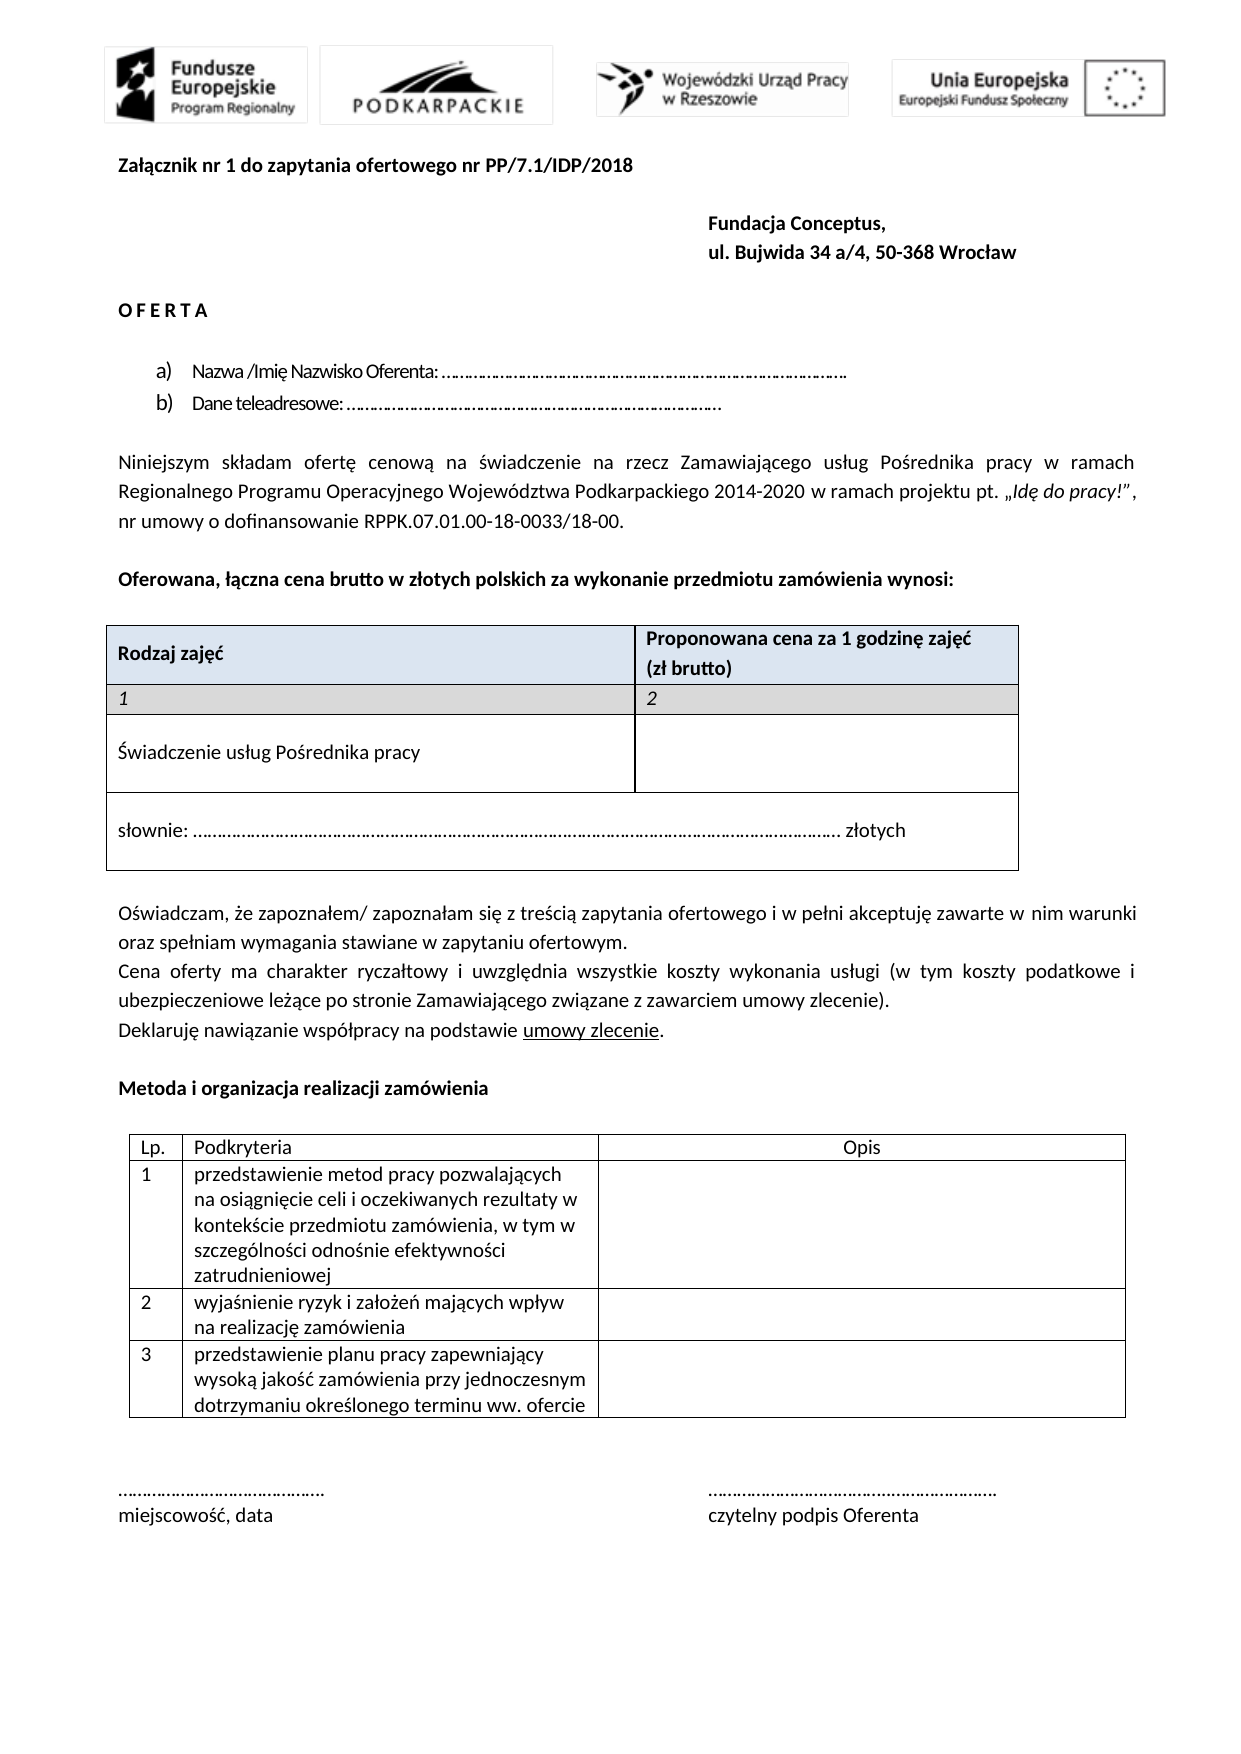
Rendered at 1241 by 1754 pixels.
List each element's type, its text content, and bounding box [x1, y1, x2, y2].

table_header Rodzaj zajęć [107, 626, 634, 684]
table_cell wyjaśnienie ryzyk i założeń mających wpływ na realizację zamówienia [183, 1289, 598, 1340]
list Oświadczam, że zapoznałem/ zapoznałam się z treścią zapytania ofertowego i w pełni akceptuję zawarte w nim warunki oraz spełniam wymagania stawiane w zapytaniu ofertowym. [118, 900, 1137, 955]
table_cell 2 [130, 1289, 182, 1340]
table_cell 3 [130, 1341, 182, 1417]
list Dane teleadresowe: ………………………………………………………………………… [156, 388, 1137, 416]
table_cell [599, 1341, 1125, 1417]
table_cell przedstawienie planu pracy zapewniający wysoką jakość zamówienia przy jednoczesnym dotrzymaniu określonego terminu ww. ofercie [183, 1341, 598, 1417]
list Metoda i organizacja realizacji zamówienia [118, 1075, 1137, 1101]
table_cell przedstawienie metod pracy pozwalających na osiągnięcie celi i oczekiwanych rezultaty w kontekście przedmiotu zamówienia, w tym w szczególności odnośnie efektywności zatrudnieniowej [183, 1161, 598, 1288]
table_header Lp. [130, 1135, 182, 1160]
text miejscowość, data czytelny podpis Oferenta [118, 1502, 1137, 1527]
table_header Opis [599, 1135, 1125, 1160]
text Fundacja Conceptus, [708, 210, 1137, 236]
table_header Proponowana cena za 1 godzinę zajęć (zł brutto) [636, 626, 1018, 684]
text Niniejszym składam ofertę cenową na świadczenie na rzecz Zamawiającego usług Pośrednika pracy w ramach Regionalnego Programu Operacyjnego Województwa Podkarpackiego 2014-2020 w ramach projektu pt. „Idę do pracy!”, nr umowy o dofinansowanie RPPK.07.01.00-18-0033/18-00. [118, 449, 1137, 533]
list Deklaruję nawiązanie współpracy na podstawie umowy zlecenie. [118, 1017, 1137, 1042]
list Cena oferty ma charakter ryczałtowy i uwzględnia wszystkie koszty wykonania usługi (w tym koszty podatkowe i ubezpieczeniowe leżące po stronie Zamawiającego związane z zawarciem umowy zlecenie). [118, 958, 1137, 1013]
table_cell 1 [107, 685, 634, 714]
table_cell [599, 1161, 1125, 1288]
text ……………………………………. ………………………………..…………………. [118, 1477, 1137, 1502]
table_header Podkryteria [183, 1135, 598, 1160]
table_cell Świadczenie usług Pośrednika pracy [107, 715, 634, 792]
text Załącznik nr 1 do zapytania ofertowego nr PP/7.1/IDP/2018 [118, 152, 1137, 177]
table_cell [599, 1289, 1125, 1340]
text ul. Bujwida 34 a/4, 50-368 Wrocław [708, 239, 1137, 265]
table_cell słownie: ……………………………………………………………………………………………………………………… złotych [107, 793, 1018, 870]
table_cell 2 [636, 685, 1018, 714]
text OFERTA [118, 298, 1137, 323]
table_cell [636, 715, 1018, 792]
picture [103, 44, 1169, 128]
list Nazwa /Imię Nazwisko Oferenta: ………………………………………………………………………………. [156, 356, 1137, 384]
text Oferowana, łączna cena brutto w złotych polskich za wykonanie przedmiotu zamówienia wynosi: [118, 566, 1137, 592]
table_cell 1 [130, 1161, 182, 1288]
